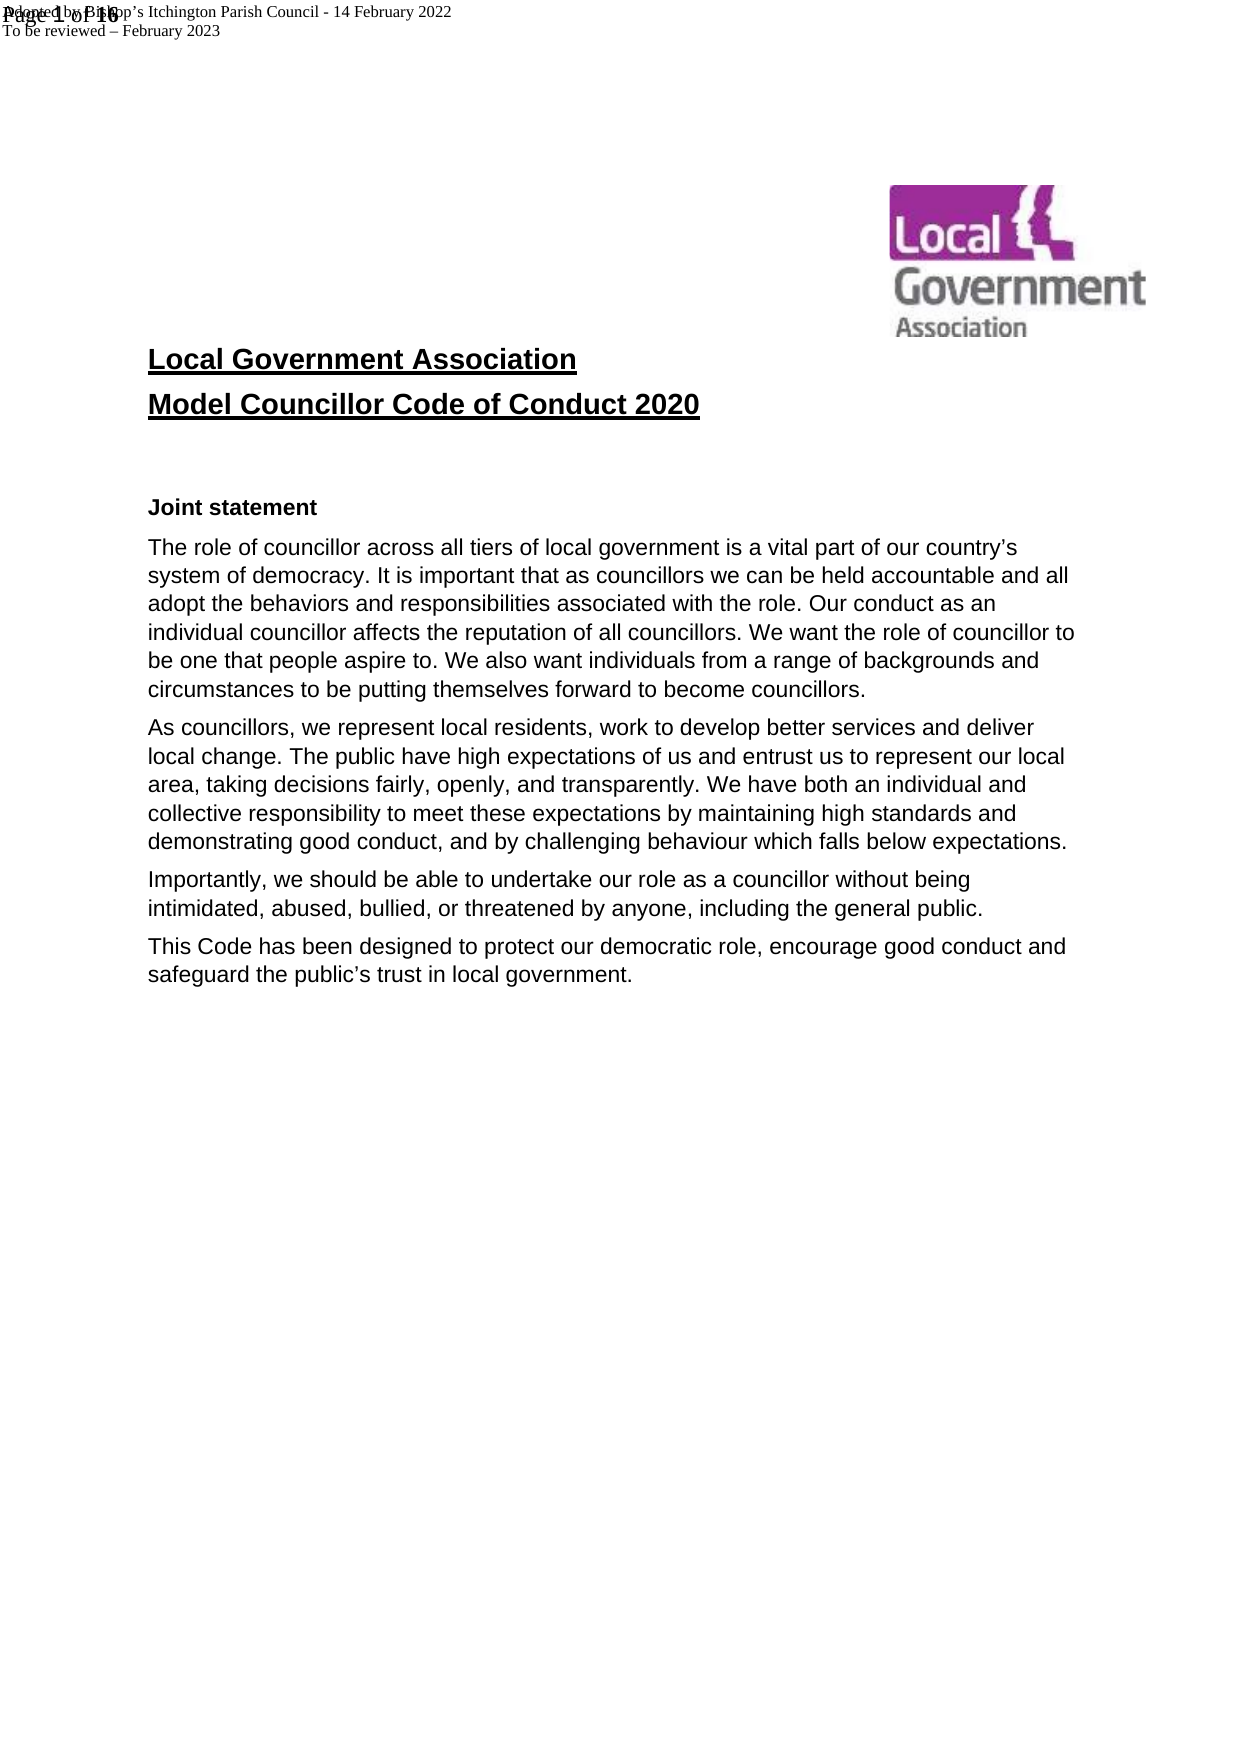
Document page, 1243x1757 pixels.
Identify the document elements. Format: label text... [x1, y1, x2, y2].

picture [889, 185, 1146, 337]
text The role of councillor across all tiers of local government is a vital part of our country’s system of democracy. It is important that as councillors we can be held accountable and all adopt the behaviors and responsibilities associated with the role. Our conduct as an individual councillor affects the reputation of all councillors. We want the role of councillor to be one that people aspire to. We also want individuals from a range of backgrounds and circumstances to be putting themselves forward to become councillors. [148, 533, 1077, 702]
text This Code has been designed to protect our democratic role, encourage good conduct and safeguard the public’s trust in local government. [148, 933, 1077, 988]
title Model Councillor Code of Conduct 2020 [148, 387, 1197, 421]
subtitle Joint statement [148, 493, 1197, 520]
title Local Government Association [148, 342, 1197, 376]
text Importantly, we should be able to undertake our role as a councillor without being intimidated, abused, bullied, or threatened by anyone, including the general public. [148, 866, 986, 921]
text As councillors, we represent local residents, work to develop better services and deliver local change. The public have high expectations of us and entrust us to represent our local area, taking decisions fairly, openly, and transparently. We have both an individual and collective responsibility to meet these expectations by maintaining high standards and demonstrating good conduct, and by challenging behaviour which falls below expectations. [148, 714, 1070, 854]
